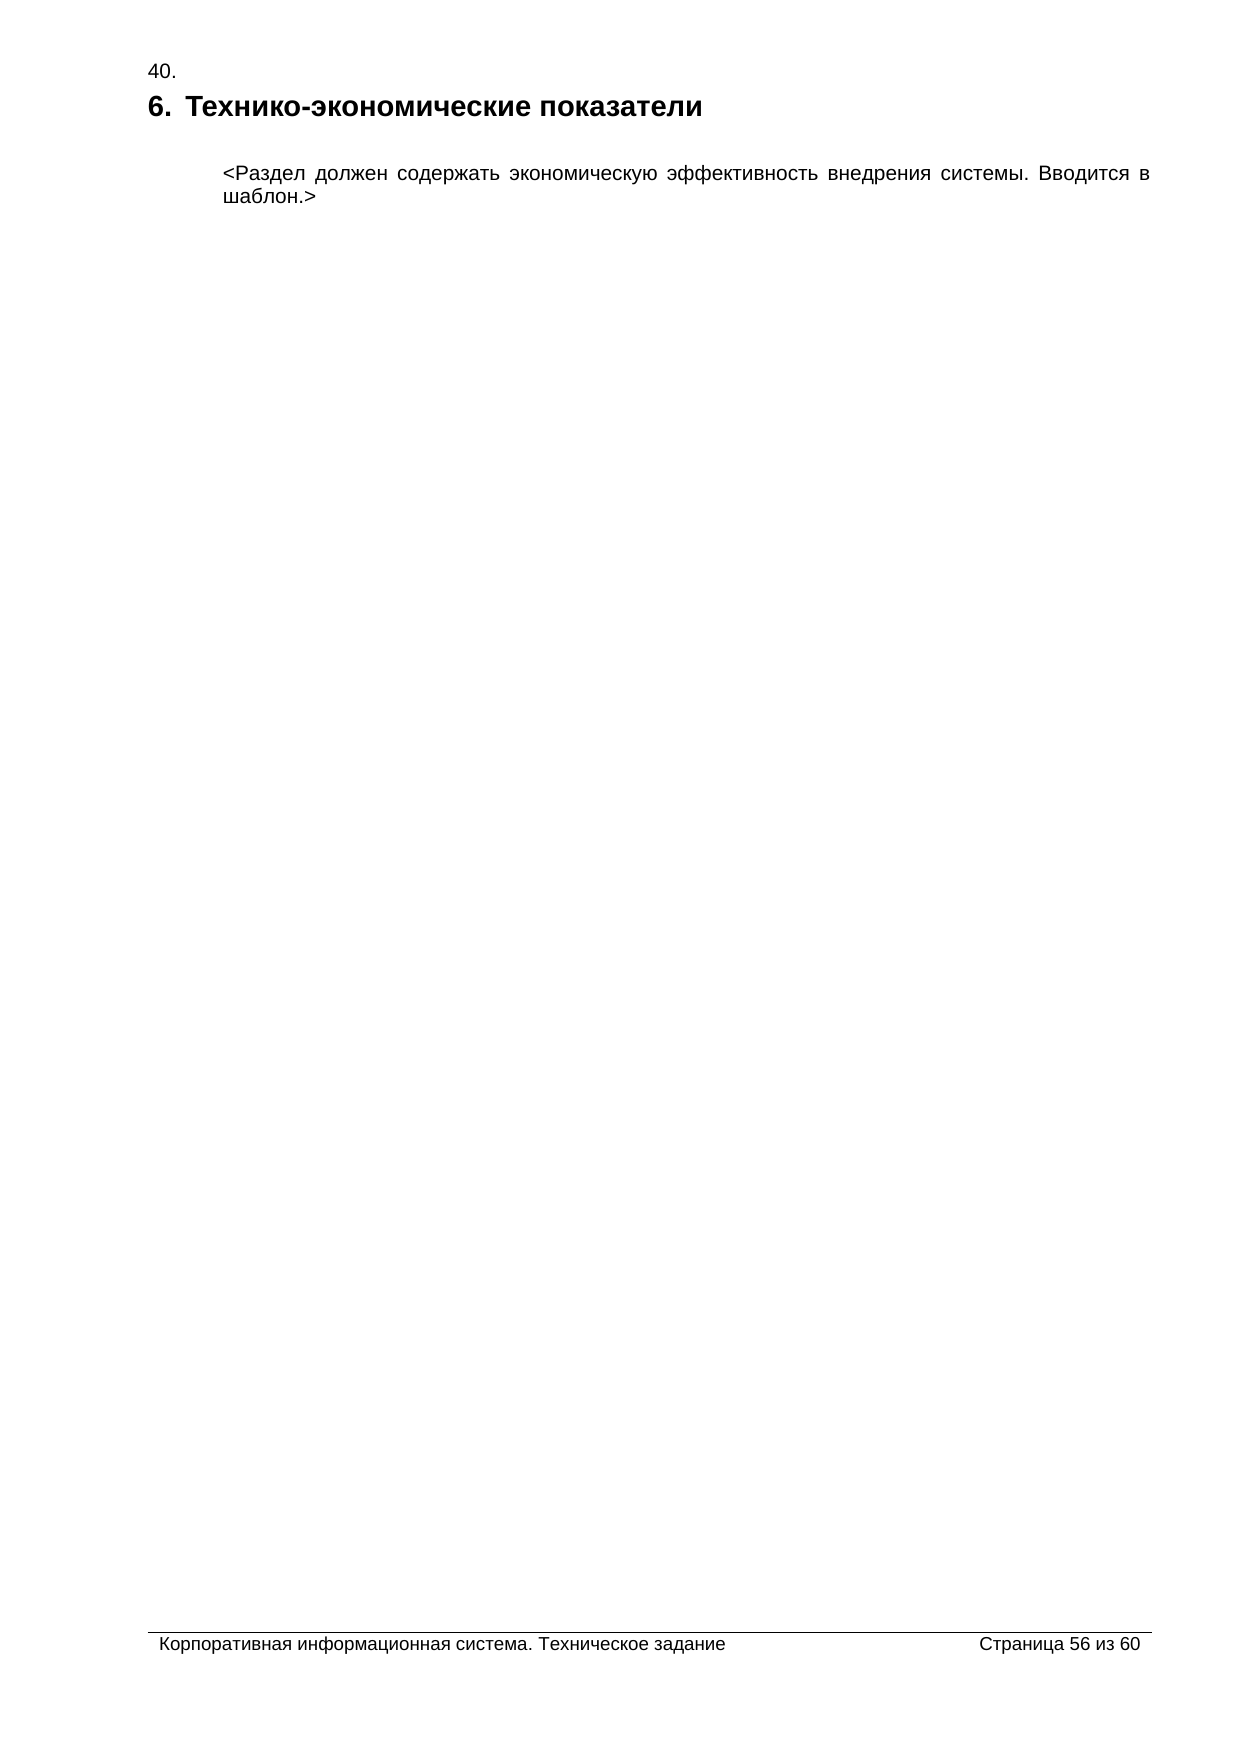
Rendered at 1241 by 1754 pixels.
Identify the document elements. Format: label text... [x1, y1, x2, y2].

subtitle Технико-экономические показатели [148, 89, 1152, 123]
text <Раздел должен содержать экономическую эффективность внедрения системы. Вводится в шаблон.> [223, 160, 1152, 208]
